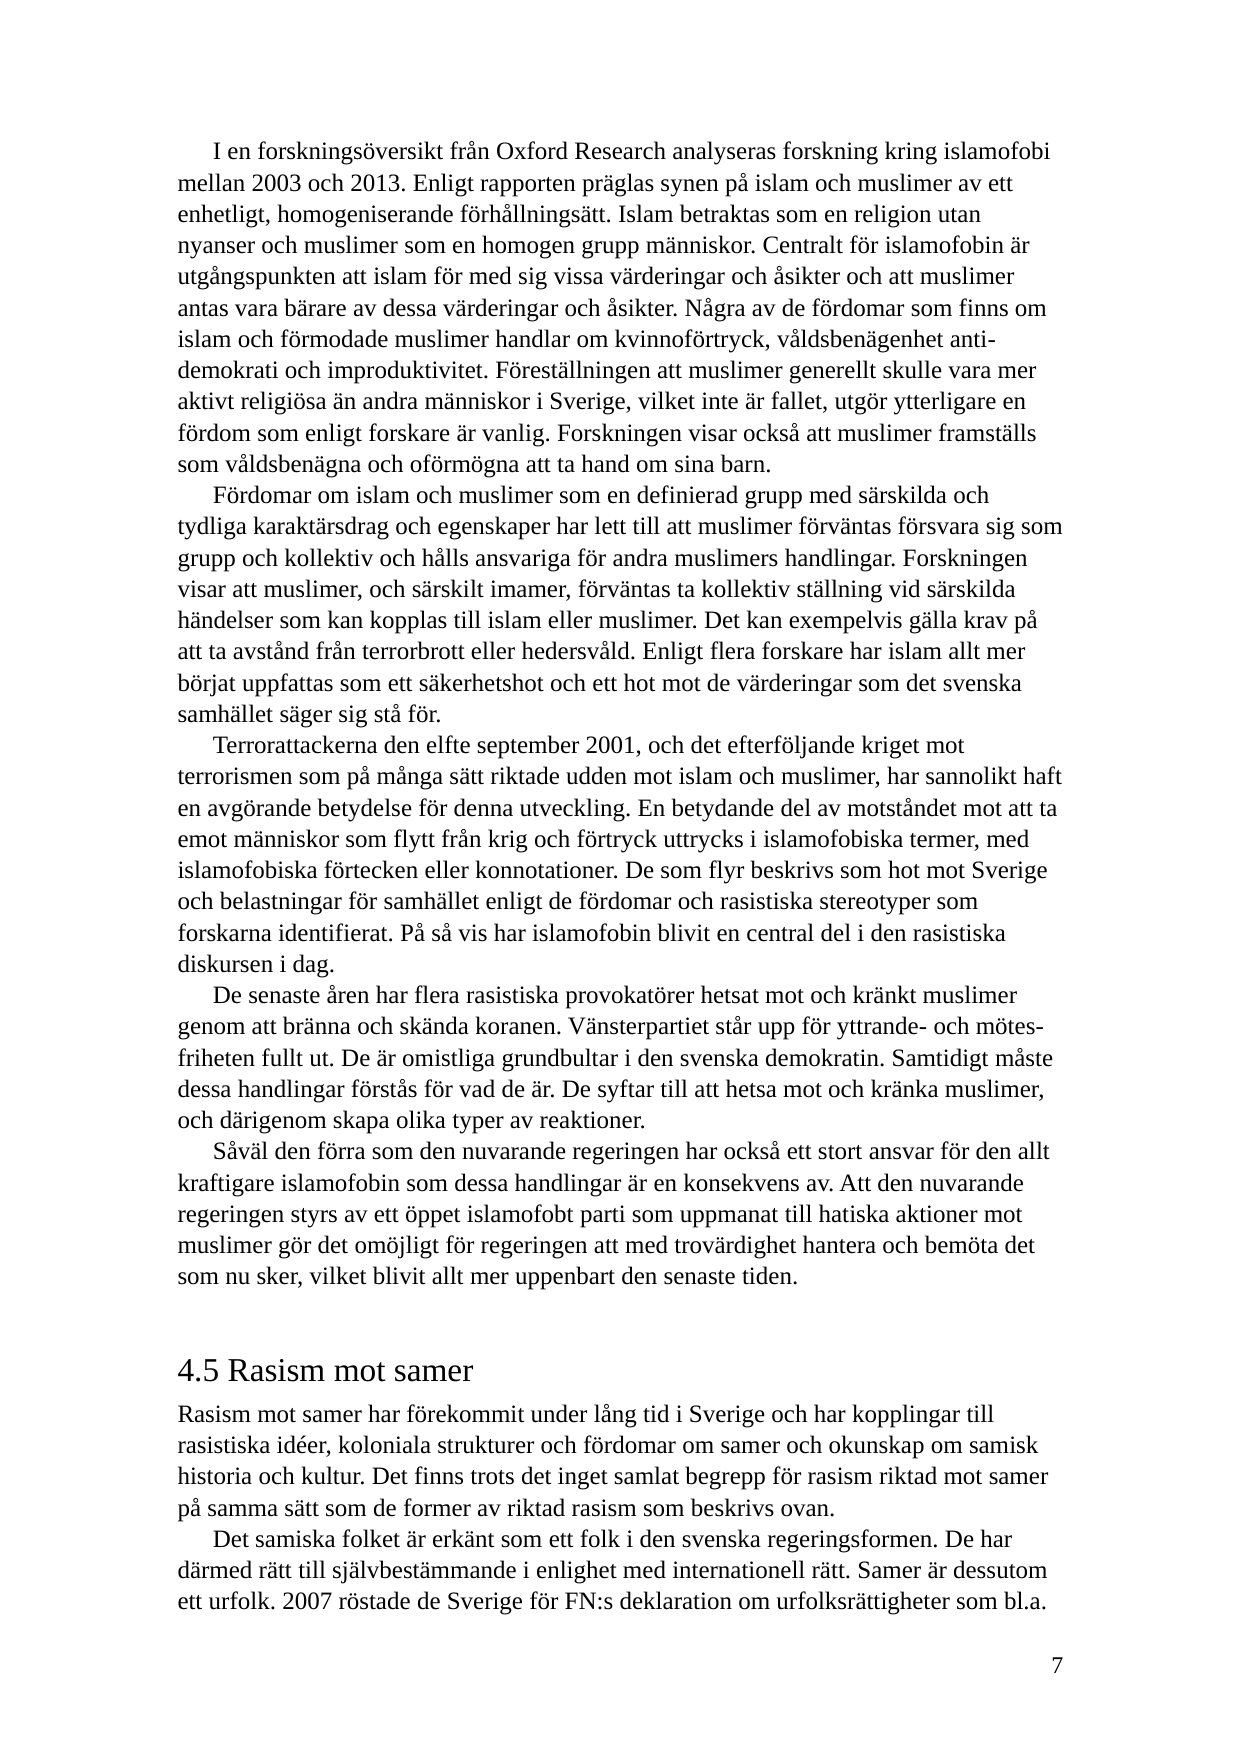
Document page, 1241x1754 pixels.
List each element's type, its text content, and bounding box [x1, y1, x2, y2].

text Terrorattackerna den elfte september 2001, och det efterföljande kriget mot terrorismen som på många sätt riktade udden mot islam och muslimer, har sannolikt haft en avgörande betydelse för denna utveckling. En betydande del av motståndet mot att ta emot människor som flytt från krig och förtryck uttrycks i islamofobiska termer, med islamofobiska förtecken eller konnotationer. De som flyr beskrivs som hot mot Sverige och belastningar för samhället enligt de fördomar och rasistiska stereotyper som forskarna identifierat. På så vis har islamofobin blivit en central del i den rasistiska diskursen i dag. [177, 728, 1063, 978]
text I en forskningsöversikt från Oxford Research analyseras forskning kring islamofobi mellan 2003 och 2013. Enligt rapporten präglas synen på islam och muslimer av ett enhetligt, homogeniserande förhållningsätt. Islam betraktas som en religion utan nyanser och muslimer som en homogen grupp människor. Centralt för islamofobin är utgångspunkten att islam för med sig vissa värderingar och åsikter och att muslimer antas vara bärare av dessa värderingar och åsikter. Några av de fördomar som finns om islam och förmodade muslimer handlar om kvinnoförtryck, våldsbenägenhet antidemokrati och improduktivitet. Föreställningen att muslimer generellt skulle vara mer aktivt religiösa än andra människor i Sverige, vilket inte är fallet, utgör ytterligare en fördom som enligt forskare är vanlig. Forskningen visar också att muslimer framställs som våldsbenägna och oförmögna att ta hand om sina barn. [177, 134, 1063, 478]
text Rasism mot samer har förekommit under lång tid i Sverige och har kopplingar till rasistiska idéer, koloniala strukturer och fördomar om samer och okunskap om samisk historia och kultur. Det finns trots det inget samlat begrepp för rasism riktad mot samer på samma sätt som de former av riktad rasism som beskrivs ovan. [177, 1396, 1063, 1521]
text Fördomar om islam och muslimer som en definierad grupp med särskilda och tydliga karaktärsdrag och egenskaper har lett till att muslimer förväntas försvara sig som grupp och kollektiv och hålls ansvariga för andra muslimers handlingar. Forskningen visar att muslimer, och särskilt imamer, förväntas ta kollektiv ställning vid särskilda händelser som kan kopplas till islam eller muslimer. Det kan exempelvis gälla krav på att ta avstånd från terrorbrott eller hedersvåld. Enligt flera forskare har islam allt mer börjat uppfattas som ett säkerhetshot och ett hot mot de värderingar som det svenska samhället säger sig stå för. [177, 478, 1063, 728]
text Såväl den förra som den nuvarande regeringen har också ett stort ansvar för den allt kraftigare islamofobin som dessa handlingar är en konsekvens av. Att den nuvarande regeringen styrs av ett öppet islamofobt parti som uppmanat till hatiska aktioner mot muslimer gör det omöjligt för regeringen att med trovärdighet hantera och bemöta det som nu sker, vilket blivit allt mer uppenbart den senaste tiden. [177, 1134, 1063, 1290]
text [177, 1521, 1063, 1615]
text Rasism mot samer [177, 1353, 1063, 1388]
text De senaste åren har flera rasistiska provokatörer hetsat mot och kränkt muslimer genom att bränna och skända koranen. Vänsterpartiet står upp för yttrande- och mötesfriheten fullt ut. De är omistliga grundbultar i den svenska demokratin. Samtidigt måste dessa handlingar förstås för vad de är. De syftar till att hetsa mot och kränka muslimer, och därigenom skapa olika typer av reaktioner. [177, 978, 1063, 1134]
